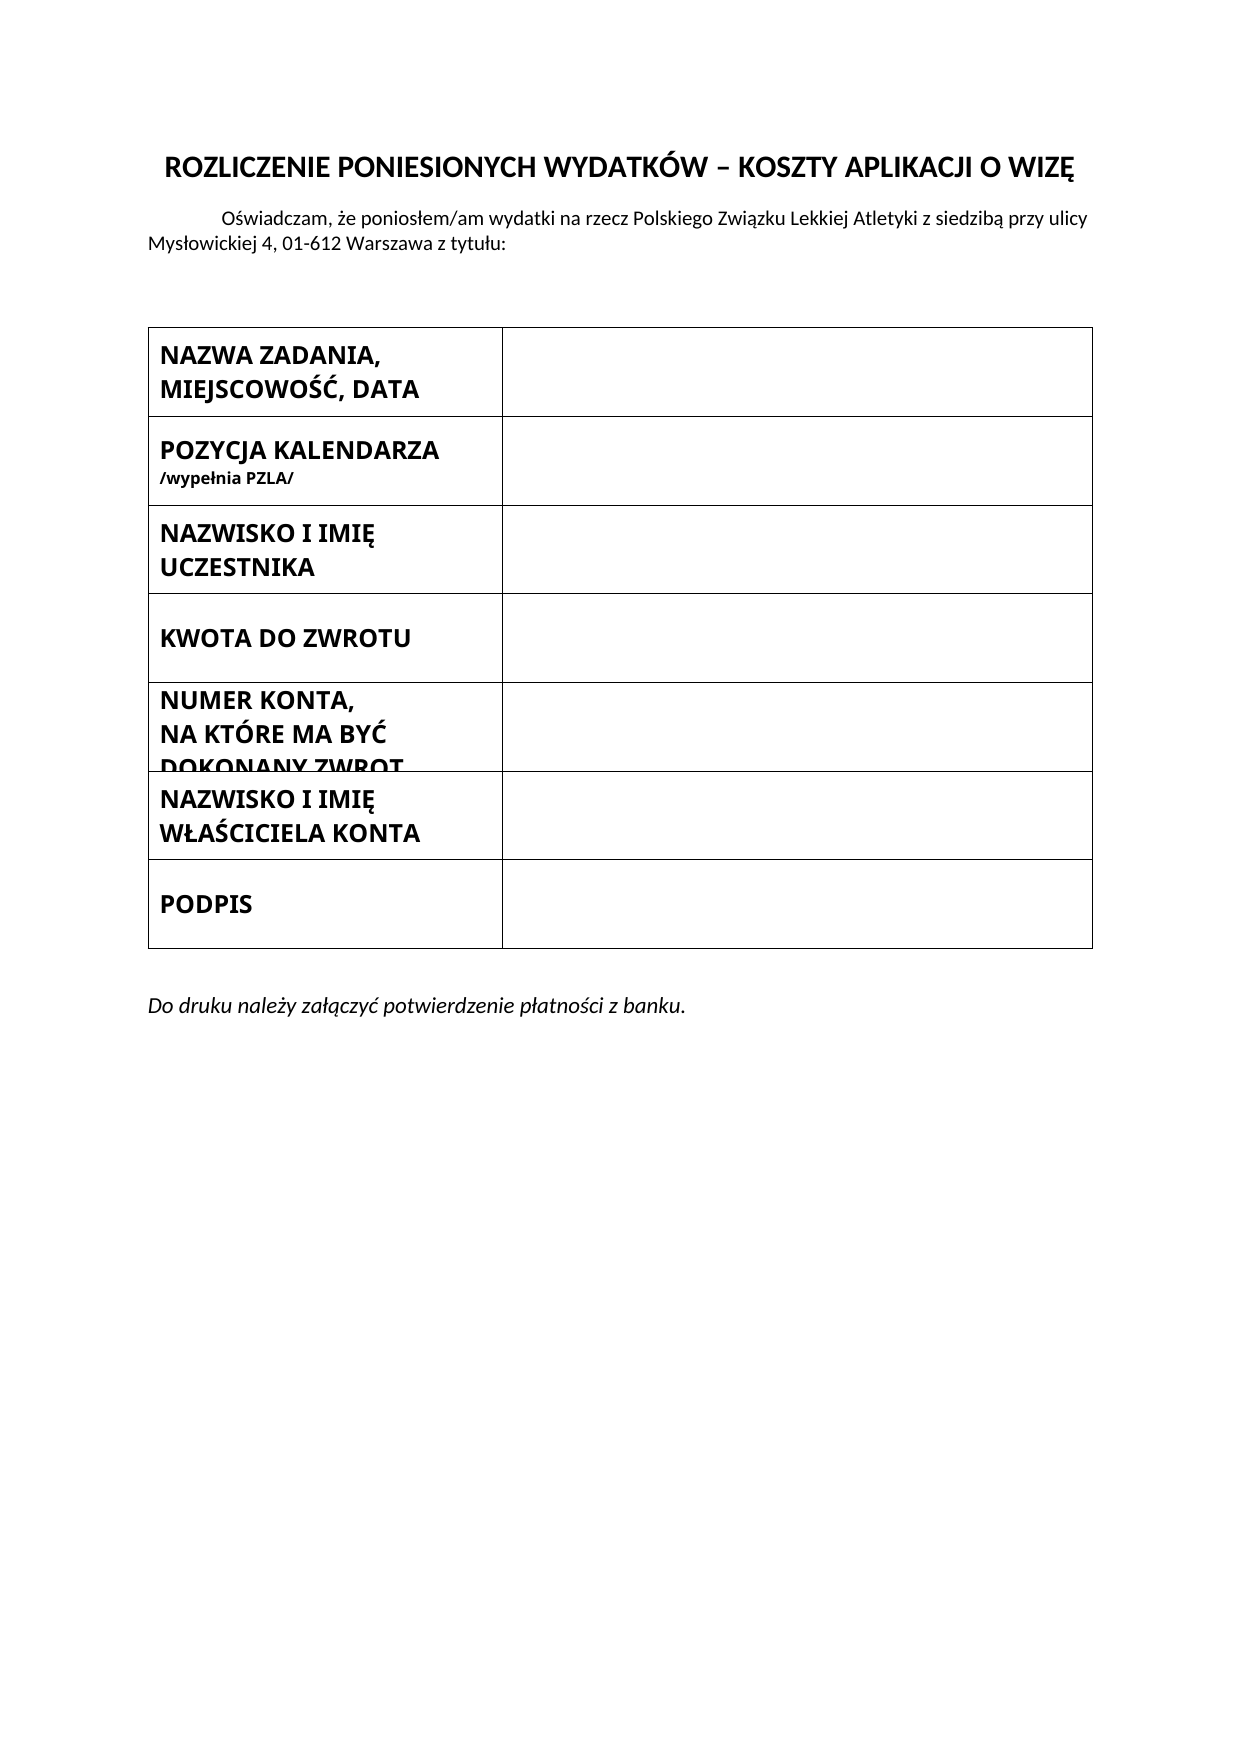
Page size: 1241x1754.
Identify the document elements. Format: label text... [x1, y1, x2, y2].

table_cell [503, 772, 1092, 859]
table_cell POZYCJA KALENDARZA /wypełnia PZLA/ [149, 417, 502, 504]
table_cell [503, 683, 1092, 771]
table_cell [503, 860, 1092, 948]
table_cell NUMER KONTA, NA KTÓRE MA BYĆ DOKONANY ZWROT [149, 683, 502, 771]
table_cell PODPIS [149, 860, 502, 948]
table_header [503, 328, 1092, 416]
table_cell [503, 506, 1092, 593]
table_cell NAZWISKO I IMIĘ UCZESTNIKA [149, 506, 502, 593]
table_cell NAZWISKO I IMIĘ WŁAŚCICIELA KONTA [149, 772, 502, 859]
table_header NAZWA ZADANIA, MIEJSCOWOŚĆ, DATA [149, 328, 502, 416]
text Do druku należy załączyć potwierdzenie płatności z banku. [148, 991, 1093, 1019]
table_cell [503, 417, 1092, 504]
text Oświadczam, że poniosłem/am wydatki na rzecz Polskiego Związku Lekkiej Atletyki z siedzibą przy ulicy Mysłowickiej 4, 01-612 Warszawa z tytułu: [148, 205, 1093, 256]
text ROZLICZENIE PONIESIONYCH WYDATKÓW – KOSZTY APLIKACJI O WIZĘ [148, 148, 1093, 186]
table_cell KWOTA DO ZWROTU [149, 594, 502, 682]
table_cell [503, 594, 1092, 682]
